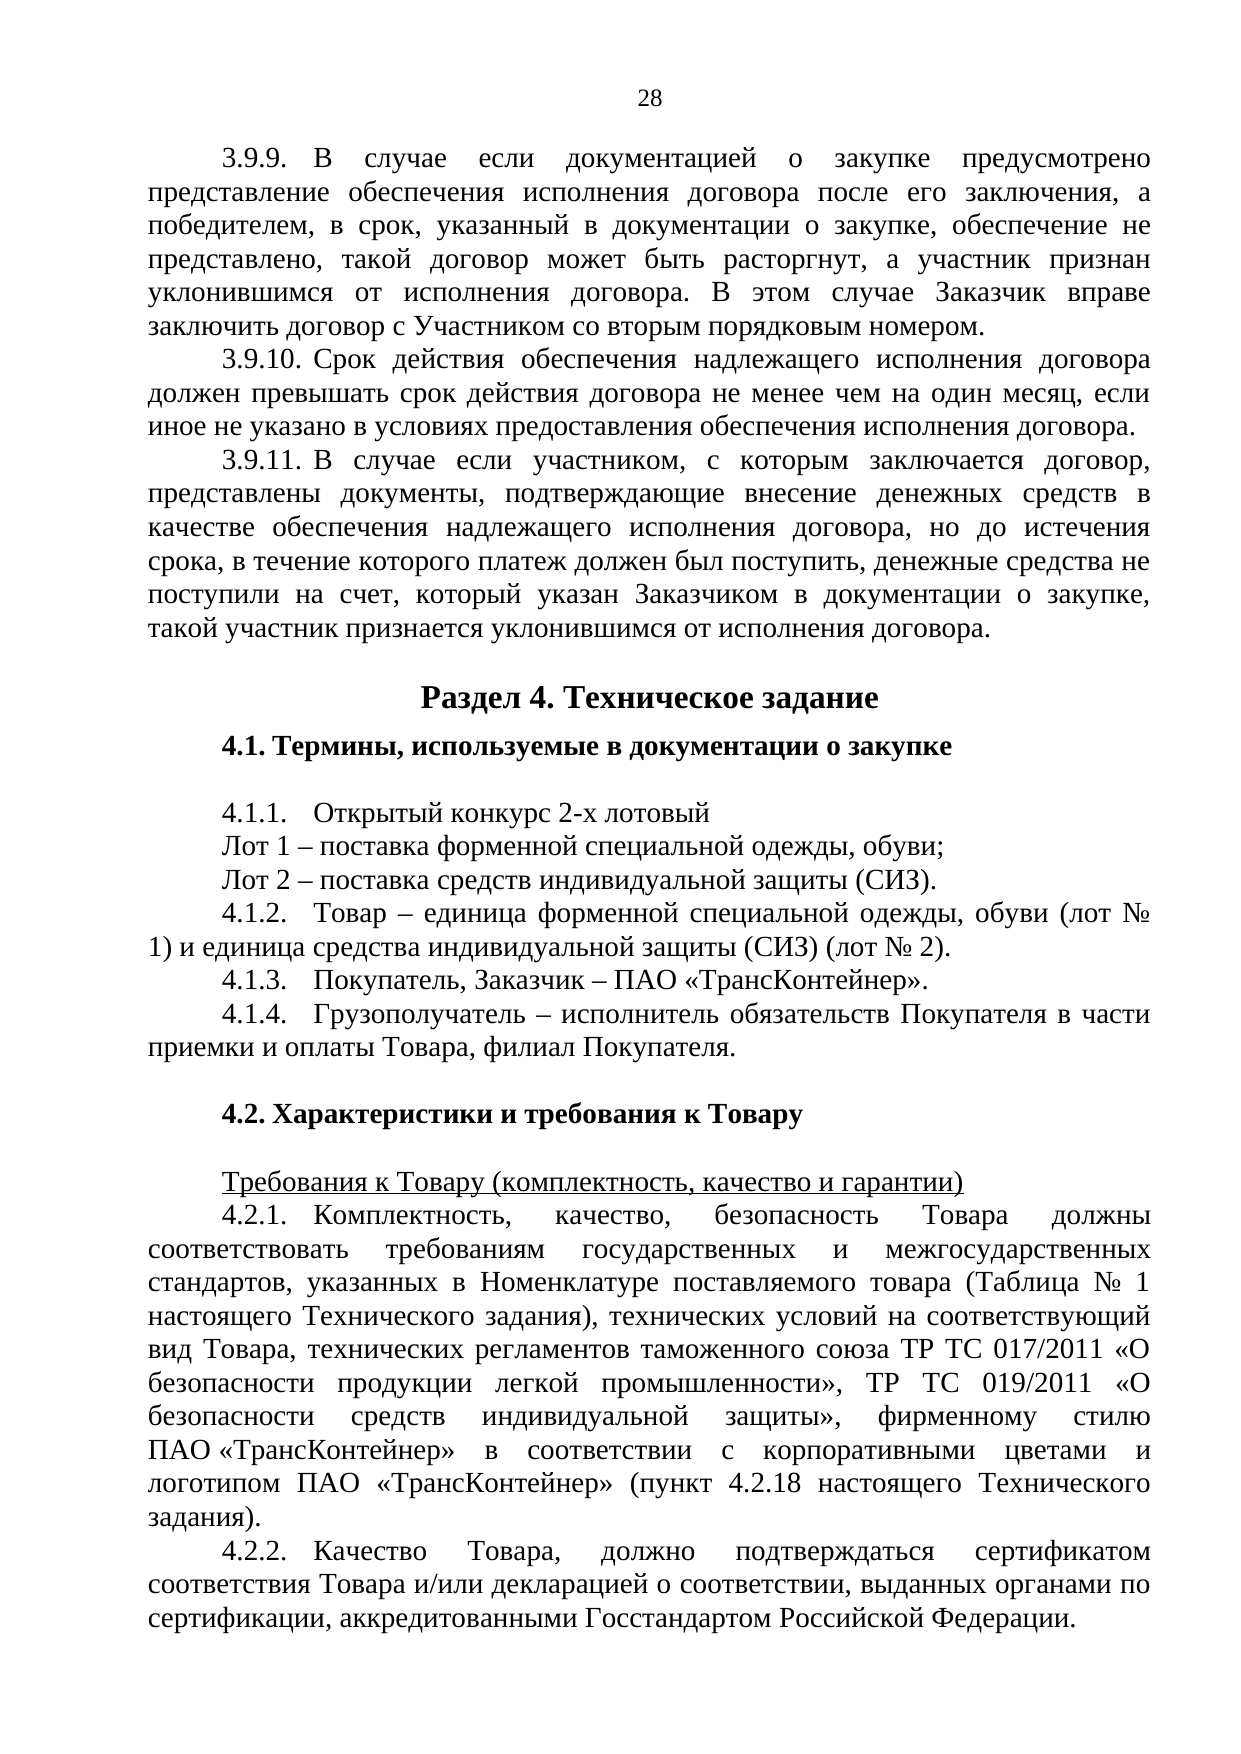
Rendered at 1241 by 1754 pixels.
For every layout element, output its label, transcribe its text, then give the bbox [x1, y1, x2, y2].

list В случае если участником, с которым заключается договор, представлены документы, подтверждающие внесение денежных средств в качестве обеспечения надлежащего исполнения договора, но до истечения срока, в течение которого платеж должен был поступить, денежные средства не поступили на счет, который указан Заказчиком в документации о закупке, такой участник признается уклонившимся от исполнения договора. [148, 442, 1152, 643]
list В случае если документацией о закупке предусмотрено представление обеспечения исполнения договора после его заключения, а победителем, в срок, указанный в документации о закупке, обеспечение не представлено, такой договор может быть расторгнут, а участник признан уклонившимся от исполнения договора. В этом случае Заказчик вправе заключить договор с Участником со вторым порядковым номером. [148, 140, 1152, 341]
list Комплектность, качество, безопасность Товара должны соответствовать требованиям государственных и межгосударственных стандартов, указанных в Номенклатуре поставляемого товара (Таблица № 1 настоящего Технического задания), технических условий на соответствующий вид Товара, технических регламентов таможенного союза ТР ТС 017/2011 «О безопасности продукции легкой промышленности», ТР ТС 019/2011 «О безопасности средств индивидуальной защиты», фирменному стилю ПАО «ТрансКонтейнер» в соответствии с корпоративными цветами и логотипом ПАО «ТрансКонтейнер» (пункт 4.2.18 настоящего Технического задания). [148, 1197, 1152, 1533]
list Требования к Товару (комплектность, качество и гарантии) [148, 1164, 1152, 1197]
list Покупатель, Заказчик – ПАО «ТрансКонтейнер». [148, 962, 1152, 996]
list Срок действия обеспечения надлежащего исполнения договора должен превышать срок действия договора не менее чем на один месяц, если иное не указано в условиях предоставления обеспечения исполнения договора. [148, 341, 1152, 442]
list Открытый конкурс 2-х лотовый [148, 795, 1152, 828]
text Лот 2 – поставка средств индивидуальной защиты (СИЗ). [148, 862, 1152, 895]
list Характеристики и требования к Товару [148, 1097, 1152, 1130]
text Раздел 4. Техническое задание [148, 677, 1152, 715]
list Термины, используемые в документации о закупке [148, 728, 1152, 761]
list Товар – единица форменной специальной одежды, обуви (лот № 1) и единица средства индивидуальной защиты (СИЗ) (лот № 2). [148, 895, 1152, 962]
list Качество Товара, должно подтверждаться сертификатом соответствия Товара и/или декларацией о соответствии, выданных органами по сертификации, аккредитованными Госстандартом Российской Федерации. [148, 1533, 1152, 1633]
list Грузополучатель – исполнитель обязательств Покупателя в части приемки и оплаты Товара, филиал Покупателя. [148, 996, 1152, 1063]
text Лот 1 – поставка форменной специальной одежды, обуви; [148, 828, 1152, 862]
